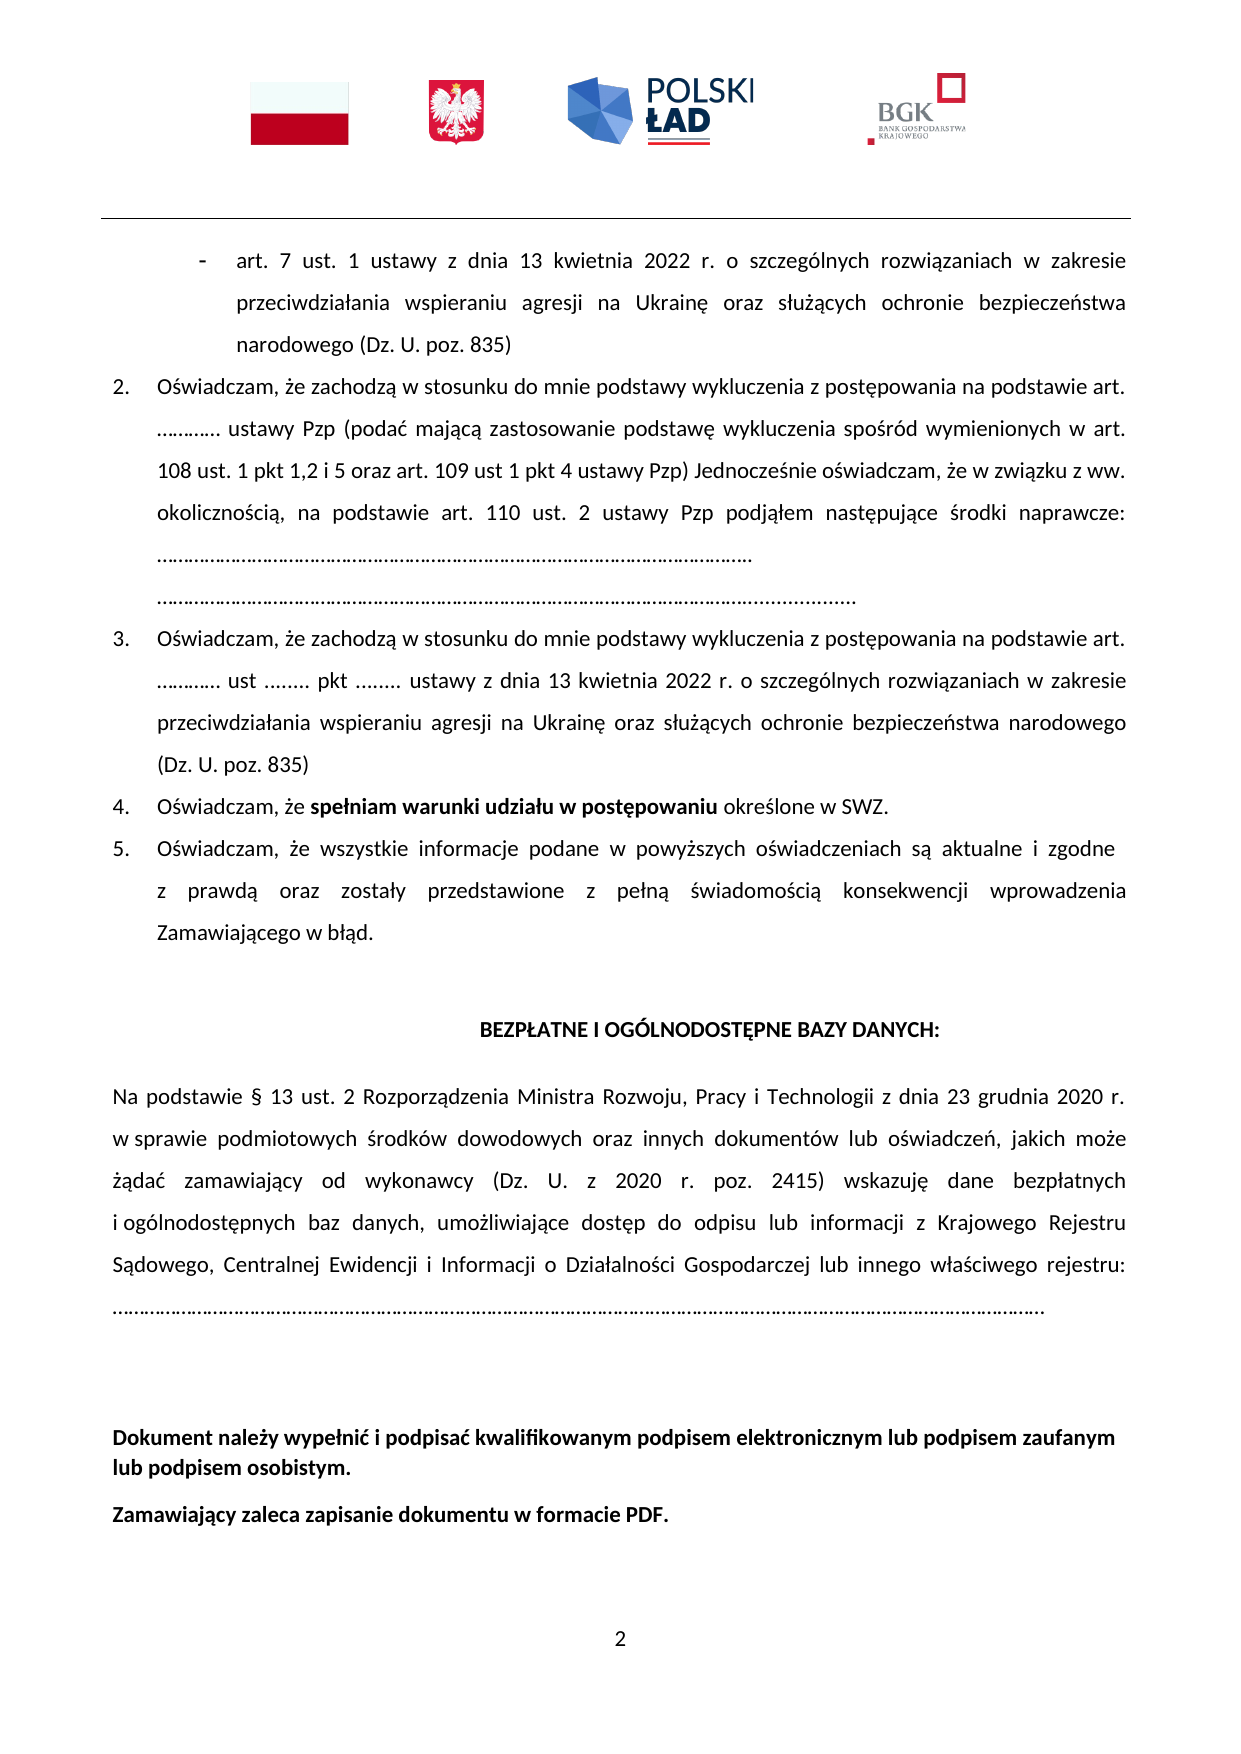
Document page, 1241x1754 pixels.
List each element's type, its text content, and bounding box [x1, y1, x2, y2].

text ………………………………………………………………………………………………….................... [157, 582, 1128, 610]
picture [428, 80, 484, 145]
list Oświadczam, że wszystkie informacje podane w powyższych oświadczeniach są aktualne i zgodne z prawdą oraz zostały przedstawione z pełną świadomością konsekwencji wprowadzenia Zamawiającego w błąd. [112, 834, 1128, 946]
text Na podstawie § 13 ust. 2 Rozporządzenia Ministra Rozwoju, Pracy i Technologii z dnia 23 grudnia 2020 r. w sprawie podmiotowych środków dowodowych oraz innych dokumentów lub oświadczeń, jakich może żądać zamawiający od wykonawcy (Dz. U. z 2020 r. poz. 2415) wskazuję dane bezpłatnych i ogólnodostępnych baz danych, umożliwiające dostęp do odpisu lub informacji z Krajowego Rejestru Sądowego, Centralnej Ewidencji i Informacji o Działalności Gospodarczej lub innego właściwego rejestru:…………………………………………………………………………………………………………………………………………………………… [112, 1082, 1128, 1320]
text BEZPŁATNE I OGÓLNODOSTĘPNE BAZY DANYCH: [112, 1015, 1128, 1043]
picture [567, 77, 754, 145]
list Oświadczam, że zachodzą w stosunku do mnie podstawy wykluczenia z postępowania na podstawie art. ………… ust ........ pkt ........ ustawy z dnia 13 kwietnia 2022 r. o szczególnych rozwiązaniach w zakresie przeciwdziałania wspieraniu agresji na Ukrainę oraz służących ochronie bezpieczeństwa narodowego (Dz. U. poz. 835) [112, 624, 1128, 778]
text Dokument należy wypełnić i podpisać kwalifikowanym podpisem elektronicznym lub podpisem zaufanym lub podpisem osobistym. [112, 1423, 1128, 1481]
list Oświadczam, że spełniam warunki udziału w postępowaniu określone w SWZ. [112, 792, 1128, 820]
picture [867, 73, 966, 145]
list Oświadczam, że zachodzą w stosunku do mnie podstawy wykluczenia z postępowania na podstawie art. ………… ustawy Pzp (podać mającą zastosowanie podstawę wykluczenia spośród wymienionych w art. 108 ust. 1 pkt 1,2 i 5 oraz art. 109 ust 1 pkt 4 ustawy Pzp) Jednocześnie oświadczam, że w związku z ww. okolicznością, na podstawie art. 110 ust. 2 ustawy Pzp podjąłem następujące środki naprawcze: ………………………………………………………………………………………………….. [112, 372, 1128, 568]
list art. 7 ust. 1 ustawy z dnia 13 kwietnia 2022 r. o szczególnych rozwiązaniach w zakresie przeciwdziałania wspieraniu agresji na Ukrainę oraz służących ochronie bezpieczeństwa narodowego (Dz. U. poz. 835) [198, 246, 1128, 358]
text Zamawiający zaleca zapisanie dokumentu w formacie PDF. [112, 1500, 1128, 1528]
picture [250, 82, 349, 145]
